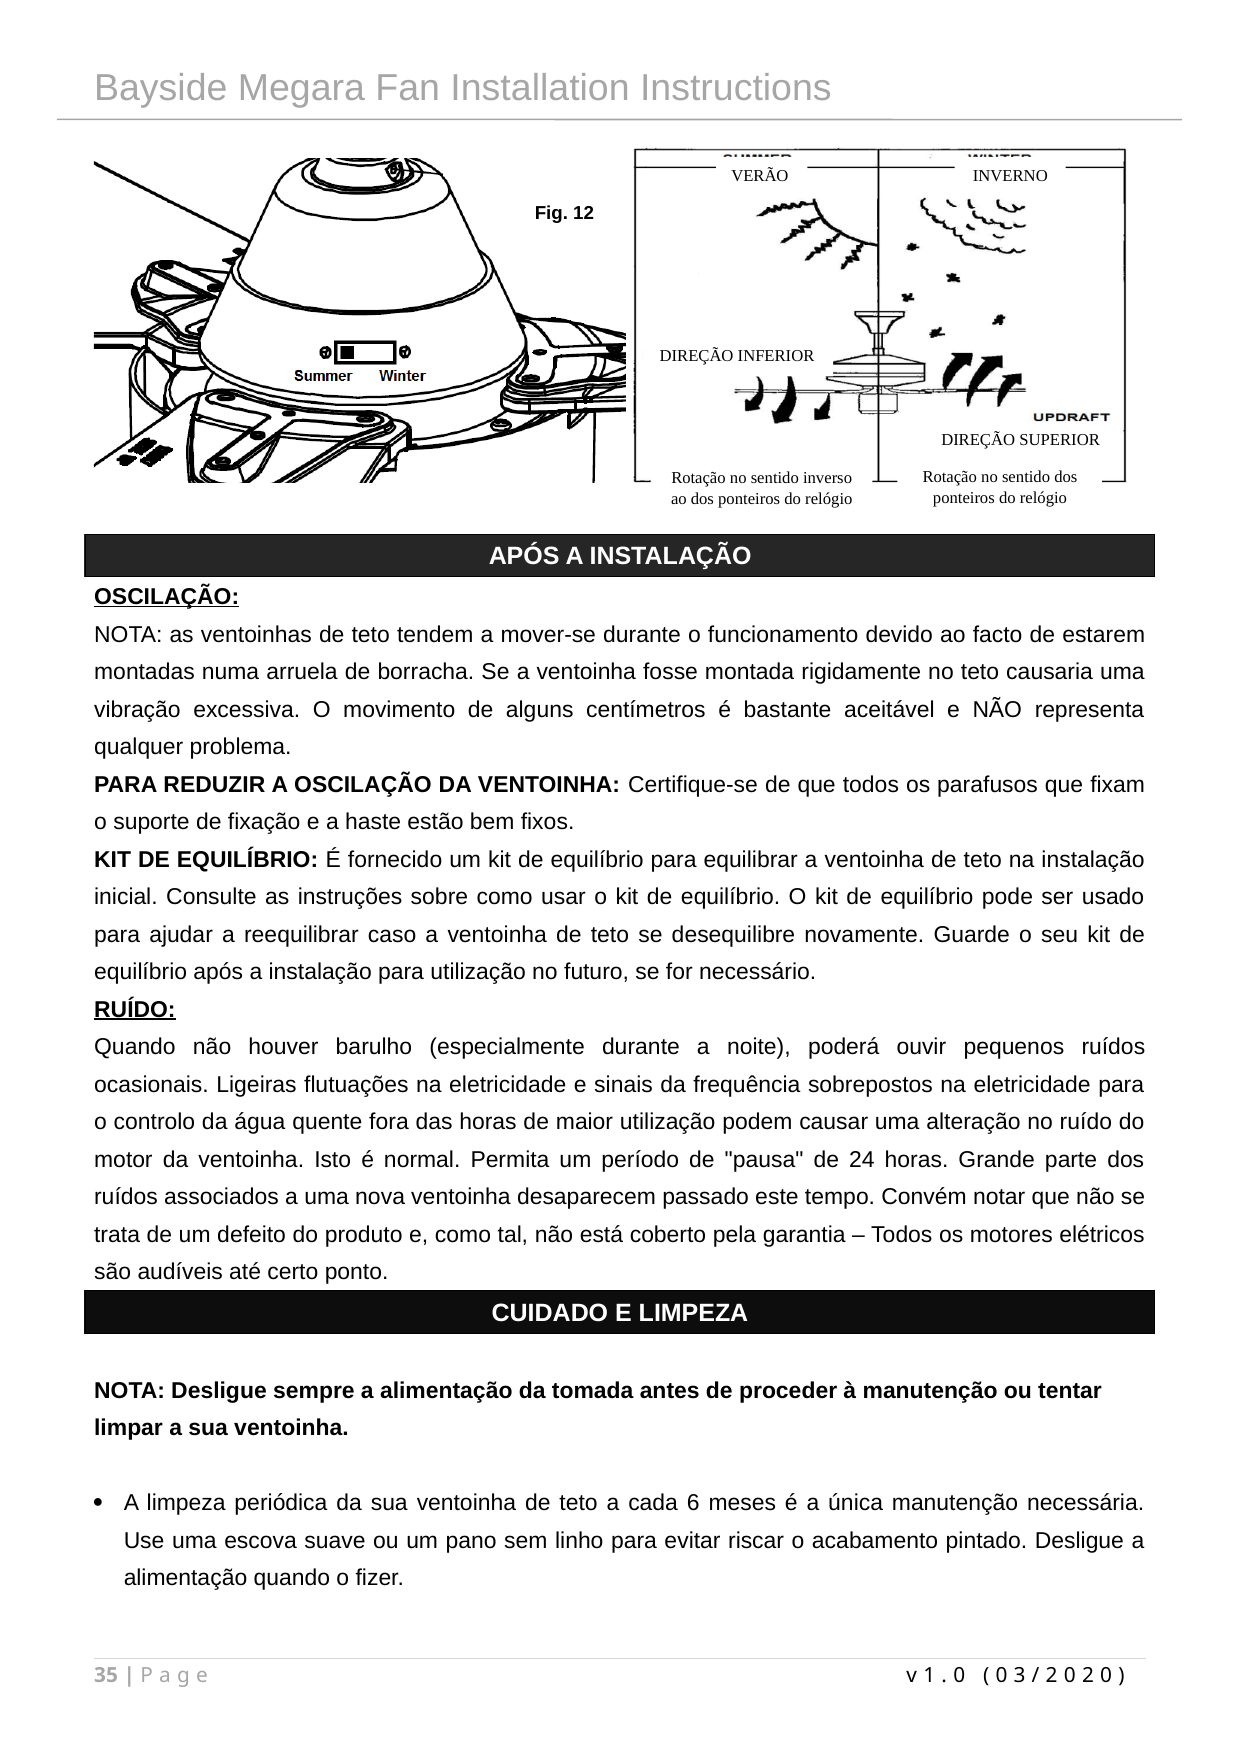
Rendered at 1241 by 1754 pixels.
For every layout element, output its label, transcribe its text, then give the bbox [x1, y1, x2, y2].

text OSCILAÇÃO: [94, 577, 1146, 615]
text NOTA: Desligue sempre a alimentação da tomada antes de proceder à manutenção ou tentar limpar a sua ventoinha. [94, 1371, 1146, 1446]
picture [93, 158, 626, 483]
text APÓS A INSTALAÇÃO [86, 535, 1154, 576]
picture [632, 147, 1128, 483]
text Quando não houver barulho (especialmente durante a noite), poderá ouvir pequenos ruídos ocasionais. Ligeiras flutuações na eletricidade e sinais da frequência sobrepostos na eletricidade para o controlo da água quente fora das horas de maior utilização podem causar uma alteração no ruído do motor da ventoinha. Isto é normal. Permita um período de "pausa" de 24 horas. Grande parte dos ruídos associados a uma nova ventoinha desaparecem passado este tempo. Convém notar que não se trata de um defeito do produto e, como tal, não está coberto pela garantia – Todos os motores elétricos são audíveis até certo ponto. [94, 1027, 1146, 1290]
text KIT DE EQUILÍBRIO: É fornecido um kit de equilíbrio para equilibrar a ventoinha de teto na instalação inicial. Consulte as instruções sobre como usar o kit de equilíbrio. O kit de equilíbrio pode ser usado para ajudar a reequilibrar caso a ventoinha de teto se desequilibre novamente. Guarde o seu kit de equilíbrio após a instalação para utilização no futuro, se for necessário. [94, 840, 1146, 990]
list A limpeza periódica da sua ventoinha de teto a cada 6 meses é a única manutenção necessária. Use uma escova suave ou um pano sem linho para evitar riscar o acabamento pintado. Desligue a alimentação quando o fizer. [94, 1484, 1146, 1596]
text CUIDADO E LIMPEZA [86, 1291, 1154, 1333]
text NOTA: as ventoinhas de teto tendem a mover-se durante o funcionamento devido ao facto de estarem montadas numa arruela de borracha. Se a ventoinha fosse montada rigidamente no teto causaria uma vibração excessiva. O movimento de alguns centímetros é bastante aceitável e NÃO representa qualquer problema. [94, 615, 1146, 765]
text PARA REDUZIR A OSCILAÇÃO DA VENTOINHA: Certifique-se de que todos os parafusos que fixam o suporte de fixação e a haste estão bem fixos. [94, 765, 1146, 840]
text RUÍDO: [94, 990, 1146, 1027]
